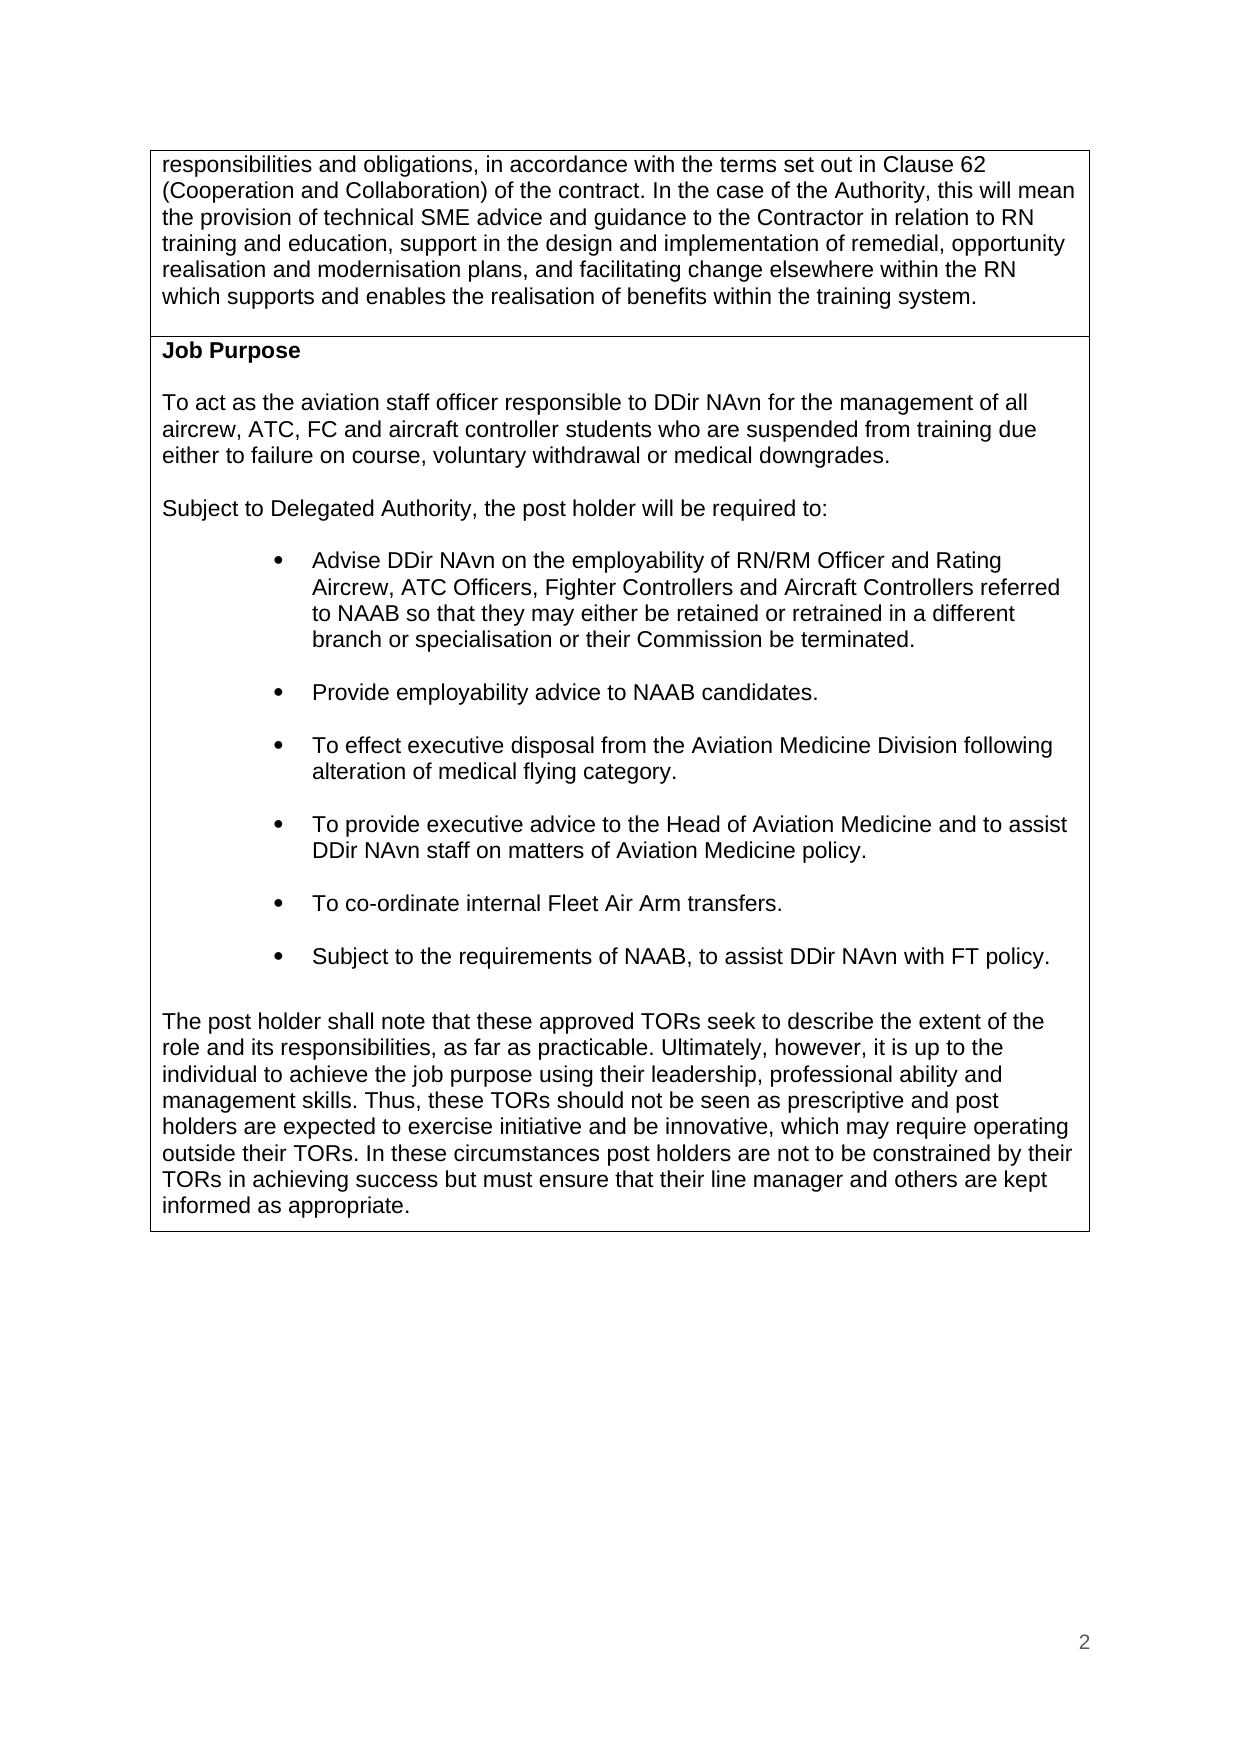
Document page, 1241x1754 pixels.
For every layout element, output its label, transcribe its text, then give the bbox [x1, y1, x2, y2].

table_cell Job Purpose To act as the aviation staff officer responsible to DDir NAvn for the management of all aircrew, ATC, FC and aircraft controller students who are suspended from training due either to failure on course, voluntary withdrawal or medical downgrades. Subject to Delegated Authority, the post holder will be required to: Advise DDir NAvn on the employability of RN/RM Officer and Rating Aircrew, ATC Officers, Fighter Controllers and Aircraft Controllers referred to NAAB so that they may either be retained or retrained in a different branch or specialisation or their Commission be terminated. Provide employability advice to NAAB candidates. To effect executive disposal from the Aviation Medicine Division following alteration of medical flying category. To provide executive advice to the Head of Aviation Medicine and to assist DDir NAvn staff on matters of Aviation Medicine policy. To co-ordinate internal Fleet Air Arm transfers. Subject to the requirements of NAAB, to assist DDir NAvn with FT policy. The post holder shall note that these approved TORs seek to describe the extent of the role and its responsibilities, as far as practicable. Ultimately, however, it is up to the individual to achieve the job purpose using their leadership, professional ability and management skills. Thus, these TORs should not be seen as prescriptive and post holders are expected to exercise initiative and be innovative, which may require operating outside their TORs. In these circumstances post holders are not to be constrained by their TORs in achieving success but must ensure that their line manager and others are kept informed as appropriate. [151, 337, 1089, 1231]
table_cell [151, 151, 1089, 336]
